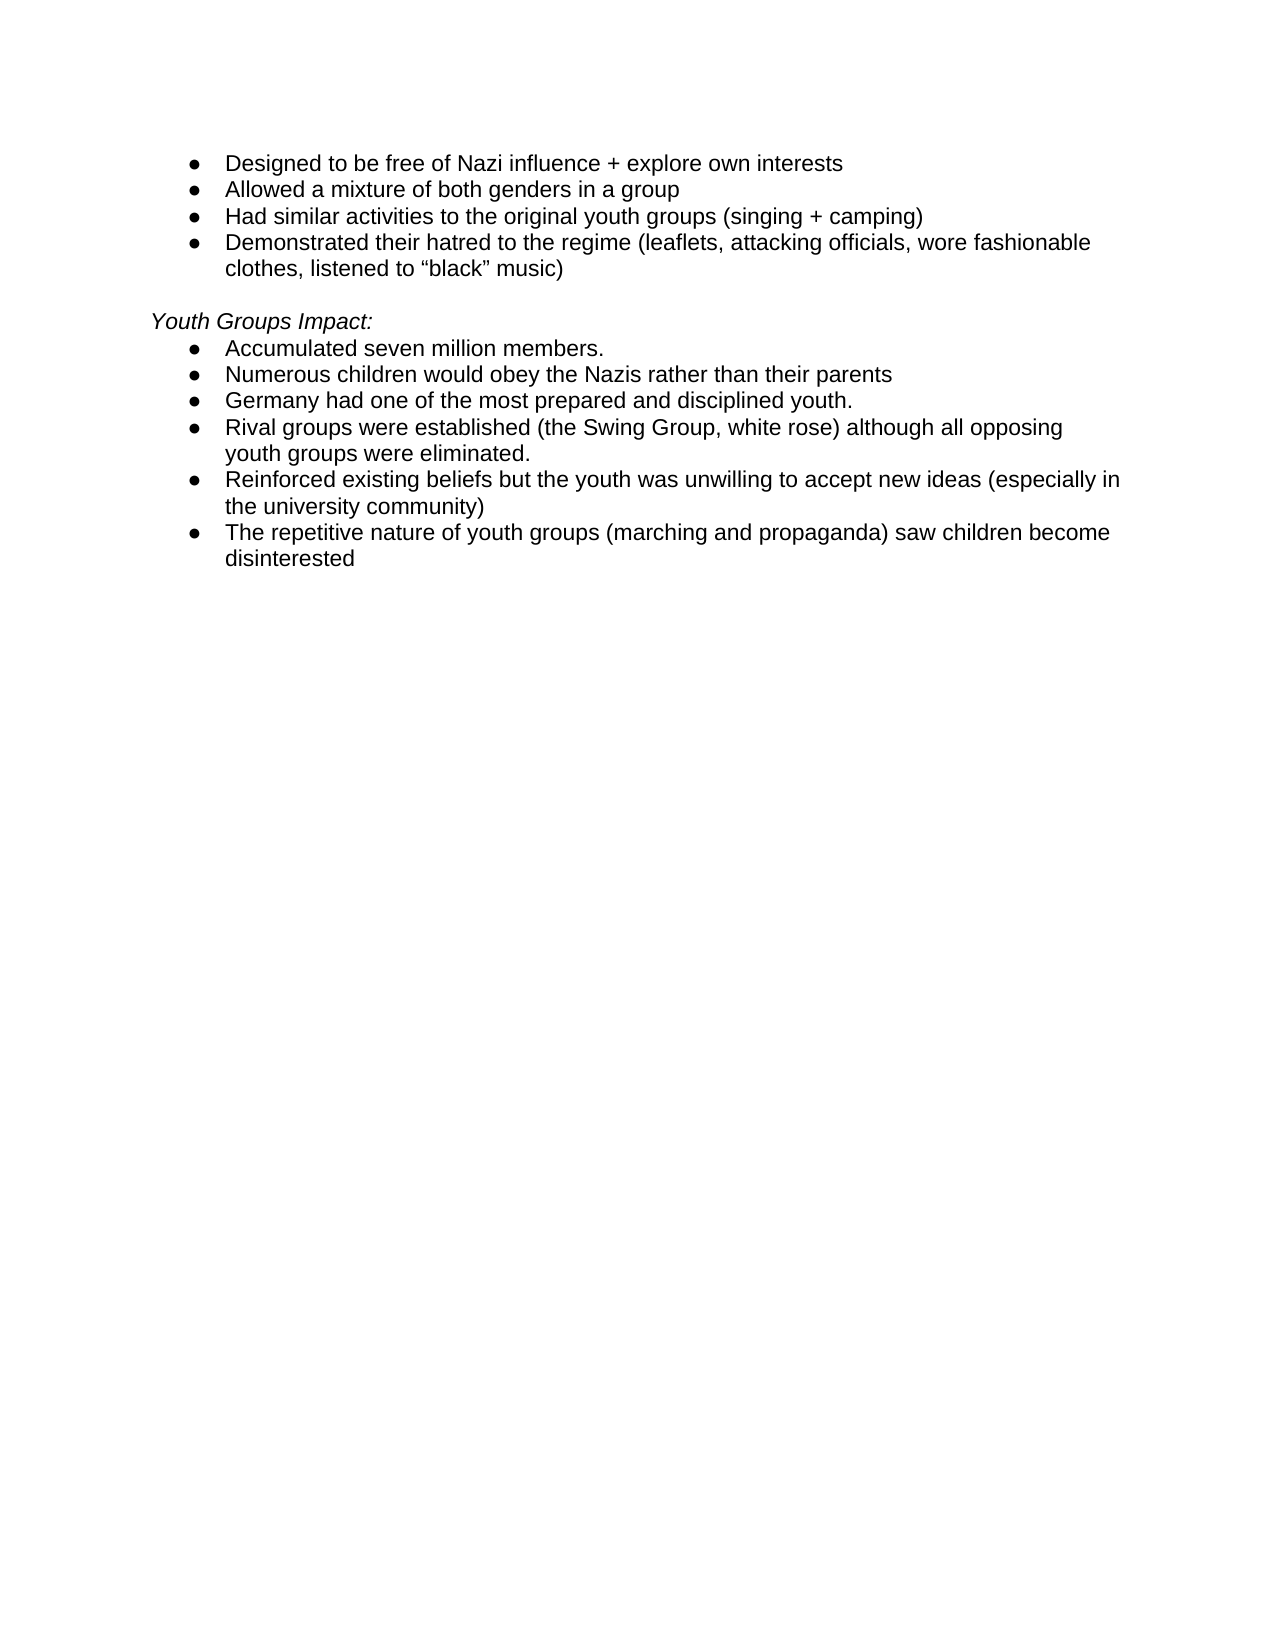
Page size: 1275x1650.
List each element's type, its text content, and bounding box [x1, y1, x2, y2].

list Numerous children would obey the Nazis rather than their parents [187, 361, 1125, 387]
list Germany had one of the most prepared and disciplined youth. [187, 387, 1125, 413]
list Had similar activities to the original youth groups (singing + camping) [187, 203, 1125, 229]
list Allowed a mixture of both genders in a group [187, 176, 1125, 203]
list Rival groups were established (the Swing Group, white rose) although all opposing youth groups were eliminated. [187, 413, 1125, 466]
list The repetitive nature of youth groups (marching and propaganda) saw children become disinterested [187, 519, 1125, 572]
list Reinforced existing beliefs but the youth was unwilling to accept new ideas (especially in the university community) [187, 466, 1125, 519]
text Youth Groups Impact: [150, 308, 1125, 334]
list Demonstrated their hatred to the regime (leaflets, attacking officials, wore fashionable clothes, listened to “black” music) [187, 229, 1125, 282]
list Designed to be free of Nazi influence + explore own interests [187, 150, 1125, 176]
list Accumulated seven million members. [187, 334, 1125, 361]
